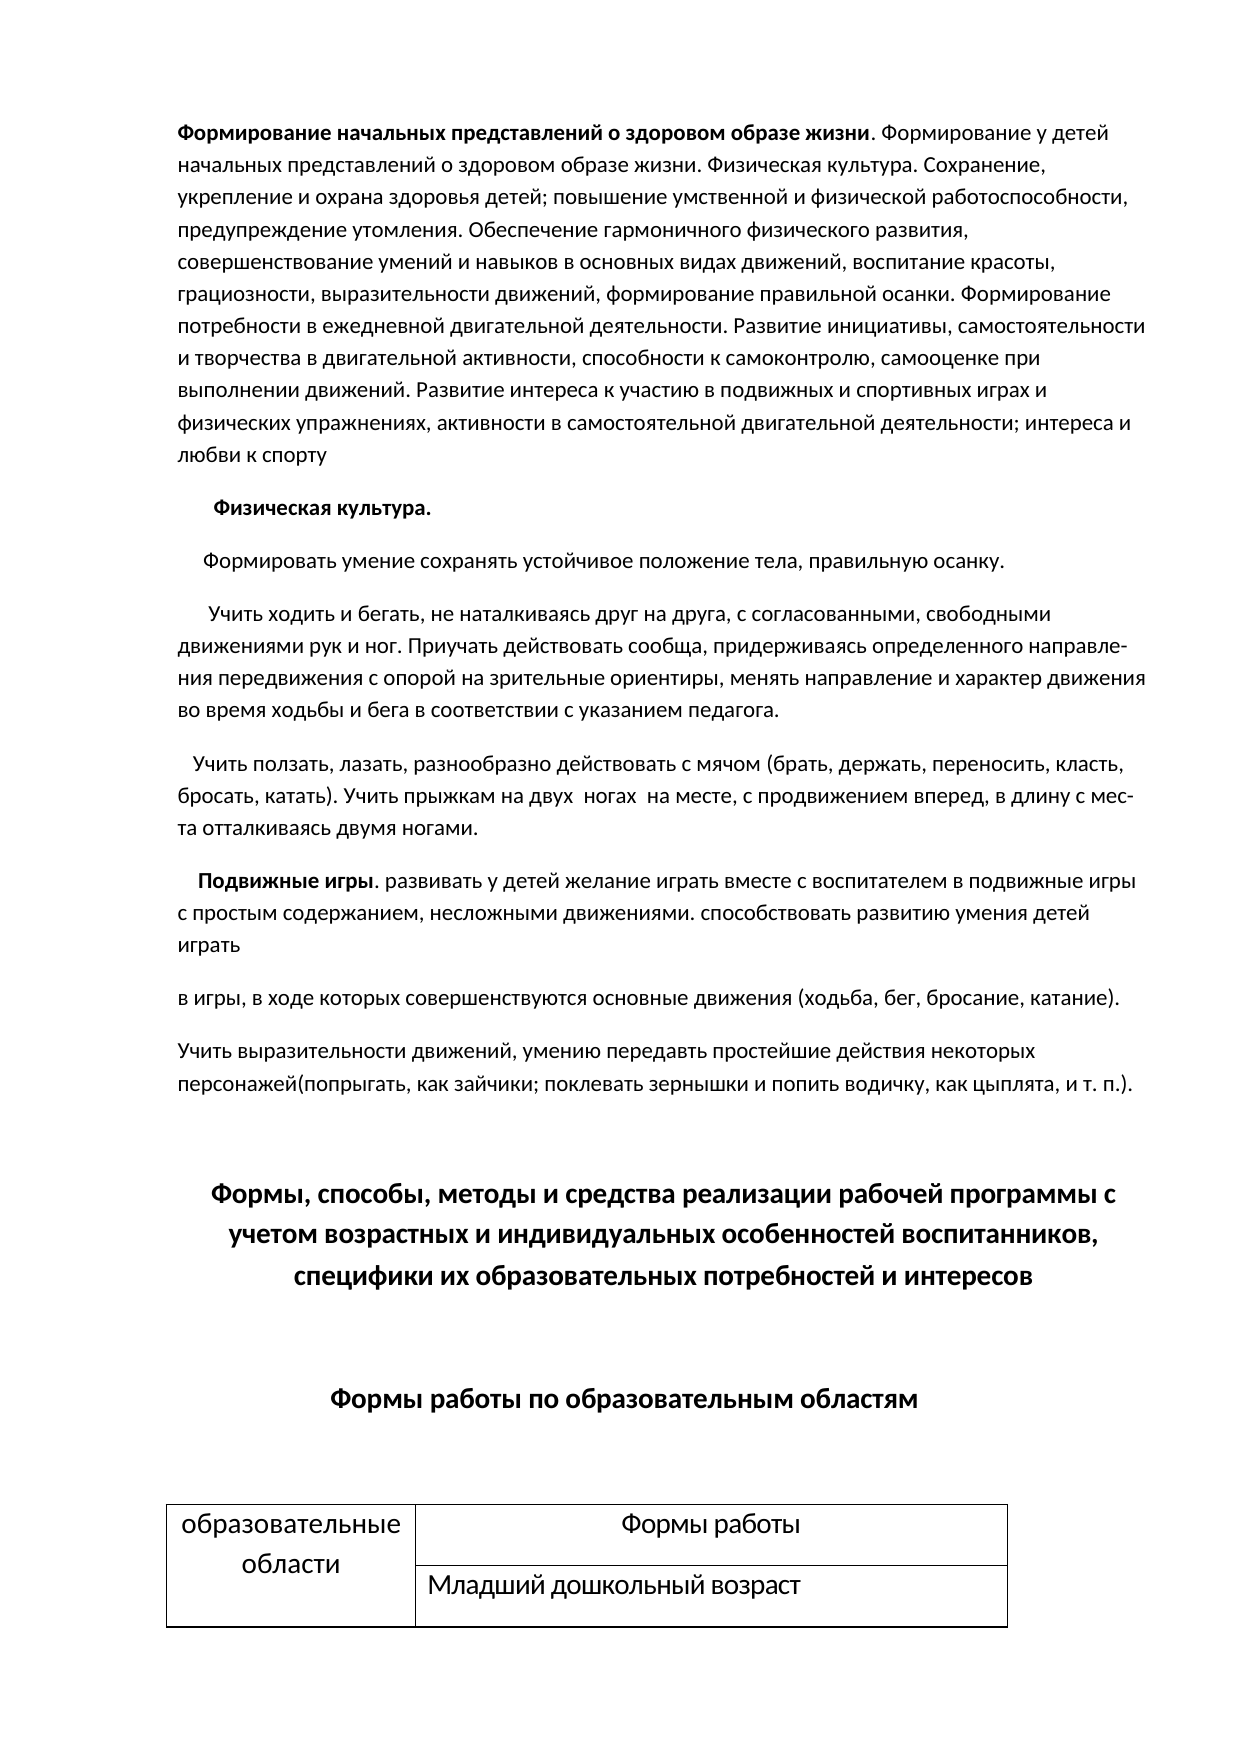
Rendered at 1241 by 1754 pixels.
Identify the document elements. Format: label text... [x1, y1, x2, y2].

text Подвижные игры. развивать у детей желание играть вместе с воспитателем в подвижные игры с простым содержанием, несложными движениями. способствовать развитию умения детей играть [177, 866, 1152, 958]
text Учить ходить и бегать, не наталкиваясь друг на друга, с согласованными, свободными движениями рук и ног. Приучать действовать сообща, придерживаясь определенного направле-ния передвижения с опорой на зрительные ориентиры, менять направление и характер движения во время ходьбы и бега в соответствии с указанием педагога. [177, 599, 1152, 724]
table_header образовательные области [167, 1505, 415, 1626]
text Учить выразительности движений, умению передавть простейшие действия некоторых персонажей(попрыгать, как зайчики; поклевать зернышки и попить водичку, как цыплята, и т. п.). [177, 1036, 1152, 1097]
text Формы, способы, методы и средства реализации рабочей программы с учетом возрастных и индивидуальных особенностей воспитанников, специфики их образовательных потребностей и интересов [177, 1175, 1149, 1292]
text Физическая культура. [177, 493, 1152, 521]
table_header Формы работы [416, 1505, 1007, 1565]
text в игры, в ходе которых совершенствуются основные движения (ходьба, бег, бросание, катание). [177, 983, 1152, 1011]
text Формы работы по образовательным областям [177, 1380, 1072, 1416]
table_cell Младший дошкольный возраст [416, 1566, 1007, 1626]
text Учить ползать, лазать, разнообразно действовать с мячом (брать, держать, переносить, класть, бросать, катать). Учить прыжкам на двух ногах на месте, с продвижением вперед, в длину с мес-та отталкиваясь двумя ногами. [177, 749, 1152, 841]
text Формирование начальных представлений о здоровом образе жизни. Формирование у детей начальных представлений о здоровом образе жизни. Физическая культура. Сохранение, укрепление и охрана здоровья детей; повышение умственной и физической работоспособности, предупреждение утомления. Обеспечение гармоничного физического развития, совершенствование умений и навыков в основных видах движений, воспитание красоты, грациозности, выразительности движений, формирование правильной осанки. Формирование потребности в ежедневной двигательной деятельности. Развитие инициативы, самостоятельности и творчества в двигательной активности, способности к самоконтролю, самооценке при выполнении движений. Развитие интереса к участию в подвижных и спортивных играх и физических упражнениях, активности в самостоятельной двигательной деятельности; интереса и любви к спорту [177, 118, 1152, 468]
text Формировать умение сохранять устойчивое положение тела, правильную осанку. [177, 546, 1152, 574]
